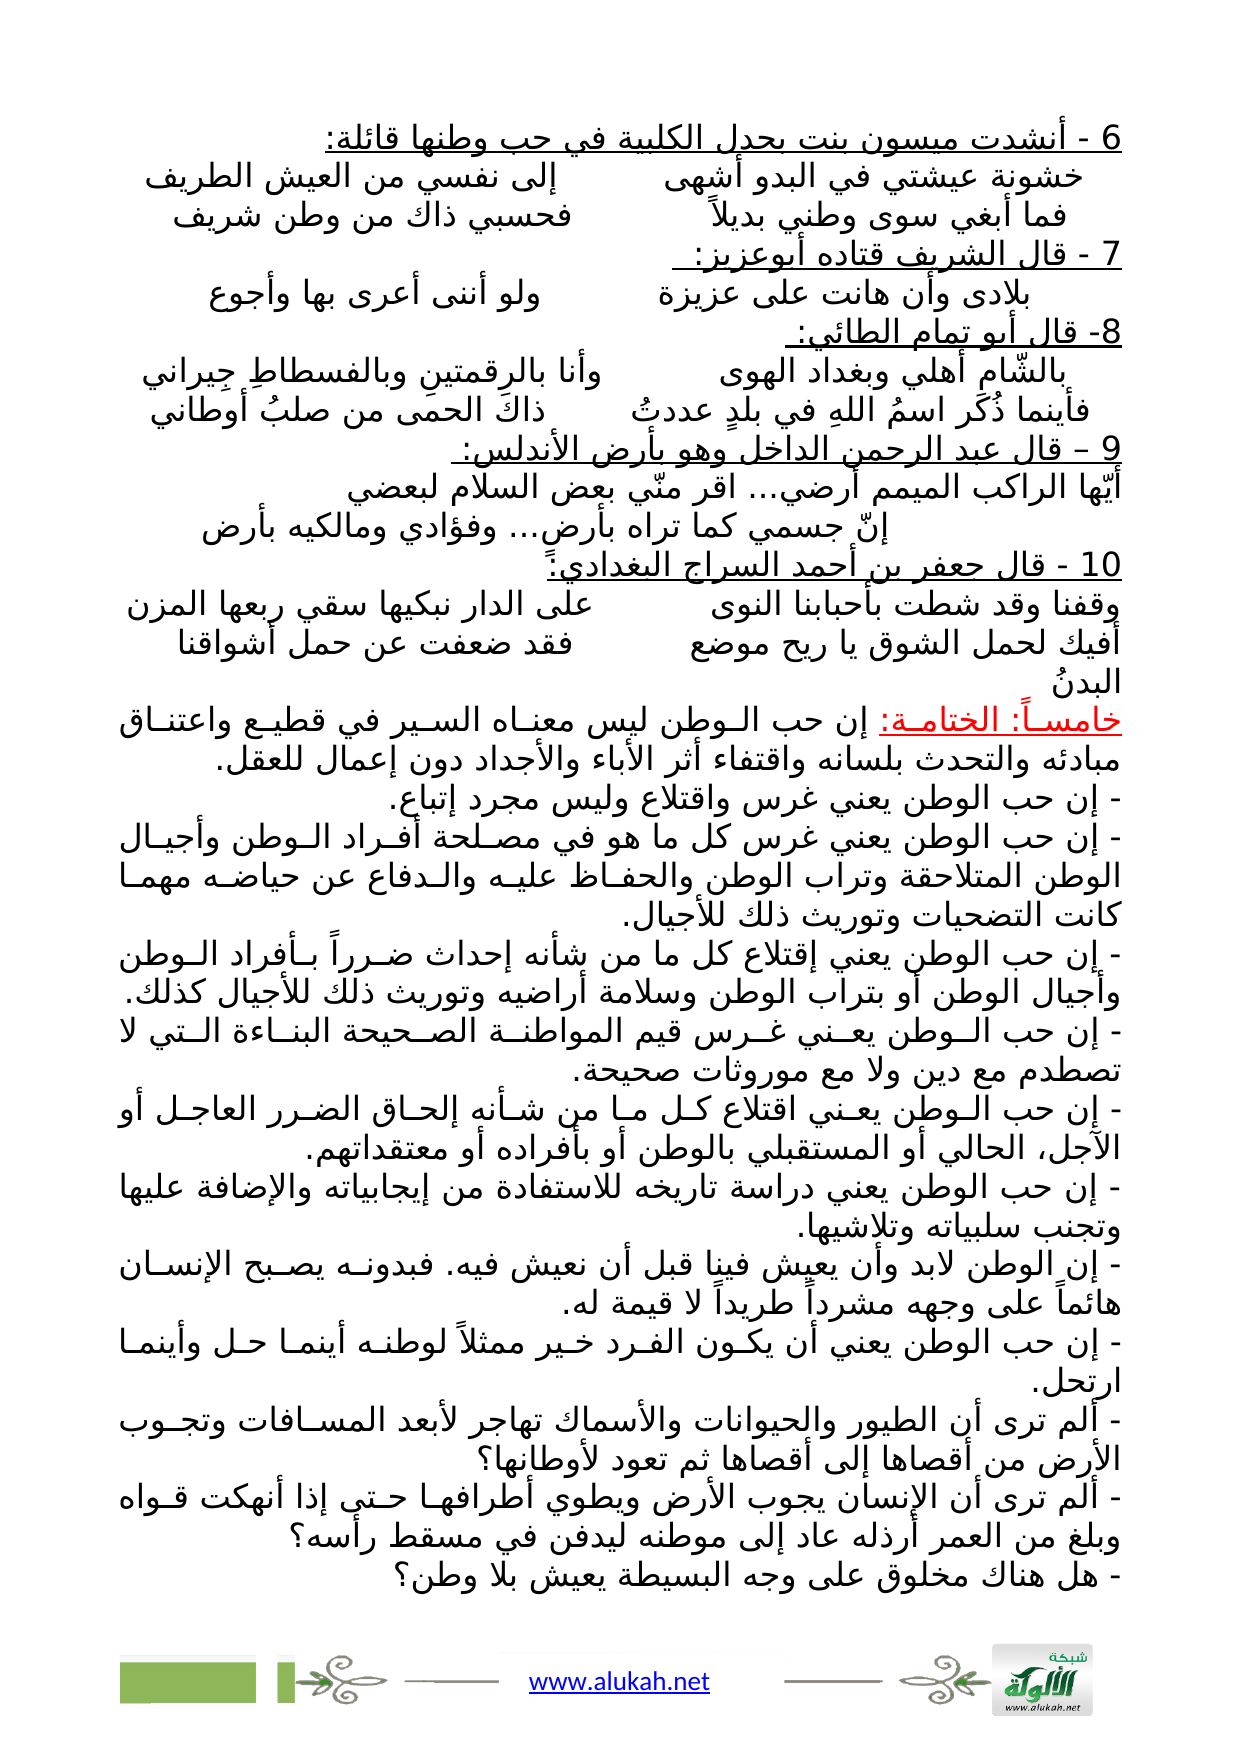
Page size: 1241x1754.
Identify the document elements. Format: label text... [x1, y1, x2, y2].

text 9 – قال عبد الرحمن الداخل وهو بأرض الأندلس: [118, 429, 1122, 468]
text - إن حب الوطن يعني أن يكون الفرد خير ممثلاً لوطنه أينما حل وأينما ارتحل. [118, 1323, 1122, 1400]
text 7 - قال الشريف قتاده أبوعزيز: [118, 235, 1122, 273]
picture [118, 1641, 1094, 1723]
text - إن حب الوطن يعني غرس قيم المواطنة الصحيحة البناءة التي لا تصطدم مع دين ولا مع موروثات صحيحة. [118, 1012, 1122, 1089]
text - ألم ترى أن الطيور والحيوانات والأسماك تهاجر لأبعد المسافات وتجوب الأرض من أقصاها إلى أقصاها ثم تعود لأوطانها؟ [118, 1400, 1122, 1478]
text 10 - قال جعفر بن أحمد السراج البغدادي: [118, 546, 1122, 584]
text فأينما ذُكر اسمُ اللهِ في بلدٍ عددتُ ذاكَ الحمى من صلبُ أوطاني [118, 390, 1122, 429]
text - إن حب الوطن يعني اقتلاع كل ما من شأنه إلحاق الضرر العاجل أو الآجل، الحالي أو المستقبلي بالوطن أو بأفراده أو معتقداتهم. [118, 1089, 1122, 1167]
text - إن حب الوطن يعني غرس واقتلاع وليس مجرد إتباع. [118, 779, 1122, 817]
text بلادى وأن هانت على عزيزة ولو أننى أعرى بها وأجوع [118, 273, 1122, 312]
text خامساً: الختامة: إن حب الوطن ليس معناه السير في قطيع واعتناق مبادئه والتحدث بلسانه واقتفاء أثر الأباء والأجداد دون إعمال للعقل. [118, 701, 1122, 779]
text - إن حب الوطن يعني غرس كل ما هو في مصلحة أفراد الوطن وأجيال الوطن المتلاحقة وتراب الوطن والحفاظ عليه والدفاع عن حياضه مهما كانت التضحيات وتوريث ذلك للأجيال. [118, 817, 1122, 934]
text أيّها الراكب الميمم أرضي... اقر منّي بعض السلام لبعضي [118, 468, 1122, 507]
text - ألم ترى أن الإنسان يجوب الأرض ويطوي أطرافها حتى إذا أنهكت قواه وبلغ من العمر أرذله عاد إلى موطنه ليدفن في مسقط رأسه؟ [118, 1478, 1122, 1556]
text - هل هناك مخلوق على وجه البسيطة يعيش بلا وطن؟ [118, 1556, 1122, 1594]
text وقفنا وقد شطت بأحبابنا النوى على الدار نبكيها سقي ربعها المزن [118, 584, 1122, 623]
text 6 - أنشدت ميسون بنت بحدل الكلبية في حب وطنها قائلة: [118, 118, 1122, 157]
text - إن الوطن لابد وأن يعيش فينا قبل أن نعيش فيه. فبدونه يصبح الإنسان هائماً على وجهه مشرداً طريداً لا قيمة له. [118, 1245, 1122, 1323]
text إنّ جسمي كما تراه بأرضٍ... وفؤادي ومالكيه بأرض [118, 507, 1122, 546]
text 8- قال أبو تمام الطائي: [118, 312, 1122, 351]
text خشونة عيشتي في البدو أشهى إلى نفسي من العيش الطريف [118, 157, 1122, 196]
text - إن حب الوطن يعني دراسة تاريخه للاستفادة من إيجابياته والإضافة عليها وتجنب سلبياته وتلاشيها. [118, 1167, 1122, 1245]
text فما أبغي سوى وطني بديلاً فحسبي ذاك من وطن شريف [118, 196, 1122, 235]
text أفيك لحمل الشوق يا ريح موضع فقد ضعفت عن حمل أشواقنا البدنُ [118, 623, 1122, 701]
text - إن حب الوطن يعني إقتلاع كل ما من شأنه إحداث ضرراً بأفراد الوطن وأجيال الوطن أو بتراب الوطن وسلامة أراضيه وتوريث ذلك للأجيال كذلك. [118, 934, 1122, 1012]
text بالشّامِ أهلي وبغداد الهوى وأنا بالرقمتينِ وبالفسطاطِ جِيراني [118, 351, 1122, 390]
